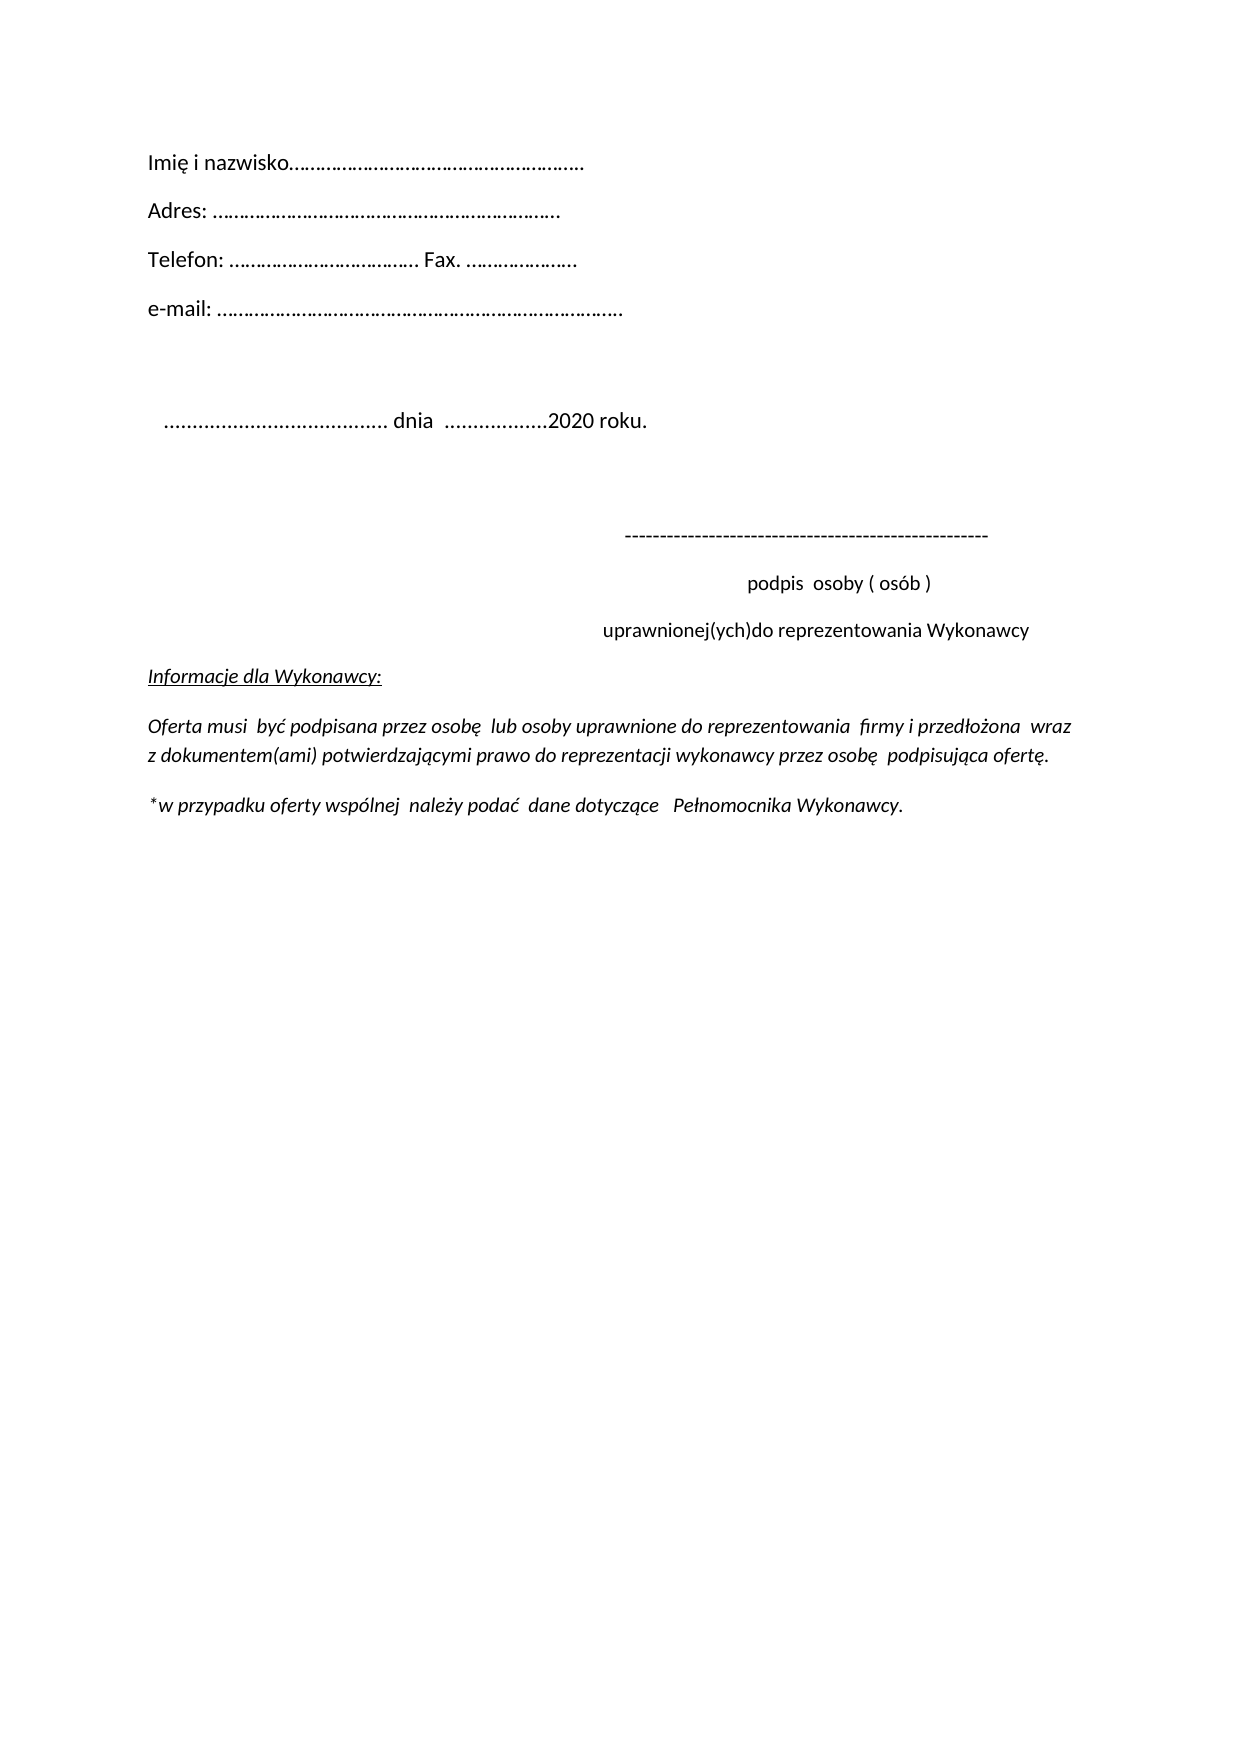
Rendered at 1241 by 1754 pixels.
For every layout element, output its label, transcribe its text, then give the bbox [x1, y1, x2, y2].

text Informacje dla Wykonawcy: [148, 663, 1093, 688]
text podpis osoby ( osób ) [148, 571, 1093, 596]
text Adres: ………………………………………………………… [148, 196, 1093, 224]
text Telefon: ……………………………… Fax. ………………… [148, 245, 1093, 273]
text ---------------------------------------------------- [148, 522, 1093, 550]
text *w przypadku oferty wspólnej należy podać dane dotyczące Pełnomocnika Wykonawcy. [148, 792, 1093, 818]
text Oferta musi być podpisana przez osobę lub osoby uprawnione do reprezentowania firmy i przedłożona wraz z dokumentem(ami) potwierdzającymi prawo do reprezentacji wykonawcy przez osobę podpisująca ofertę. [148, 713, 1093, 768]
text uprawnionej(ych)do reprezentowania Wykonawcy [148, 617, 1093, 642]
text ....................................... dnia ..................2020 roku. [148, 406, 1093, 434]
text e-mail: ………………………………………………………………….. [148, 294, 1093, 322]
text Imię i nazwisko……………………………………………….. [148, 148, 1093, 176]
